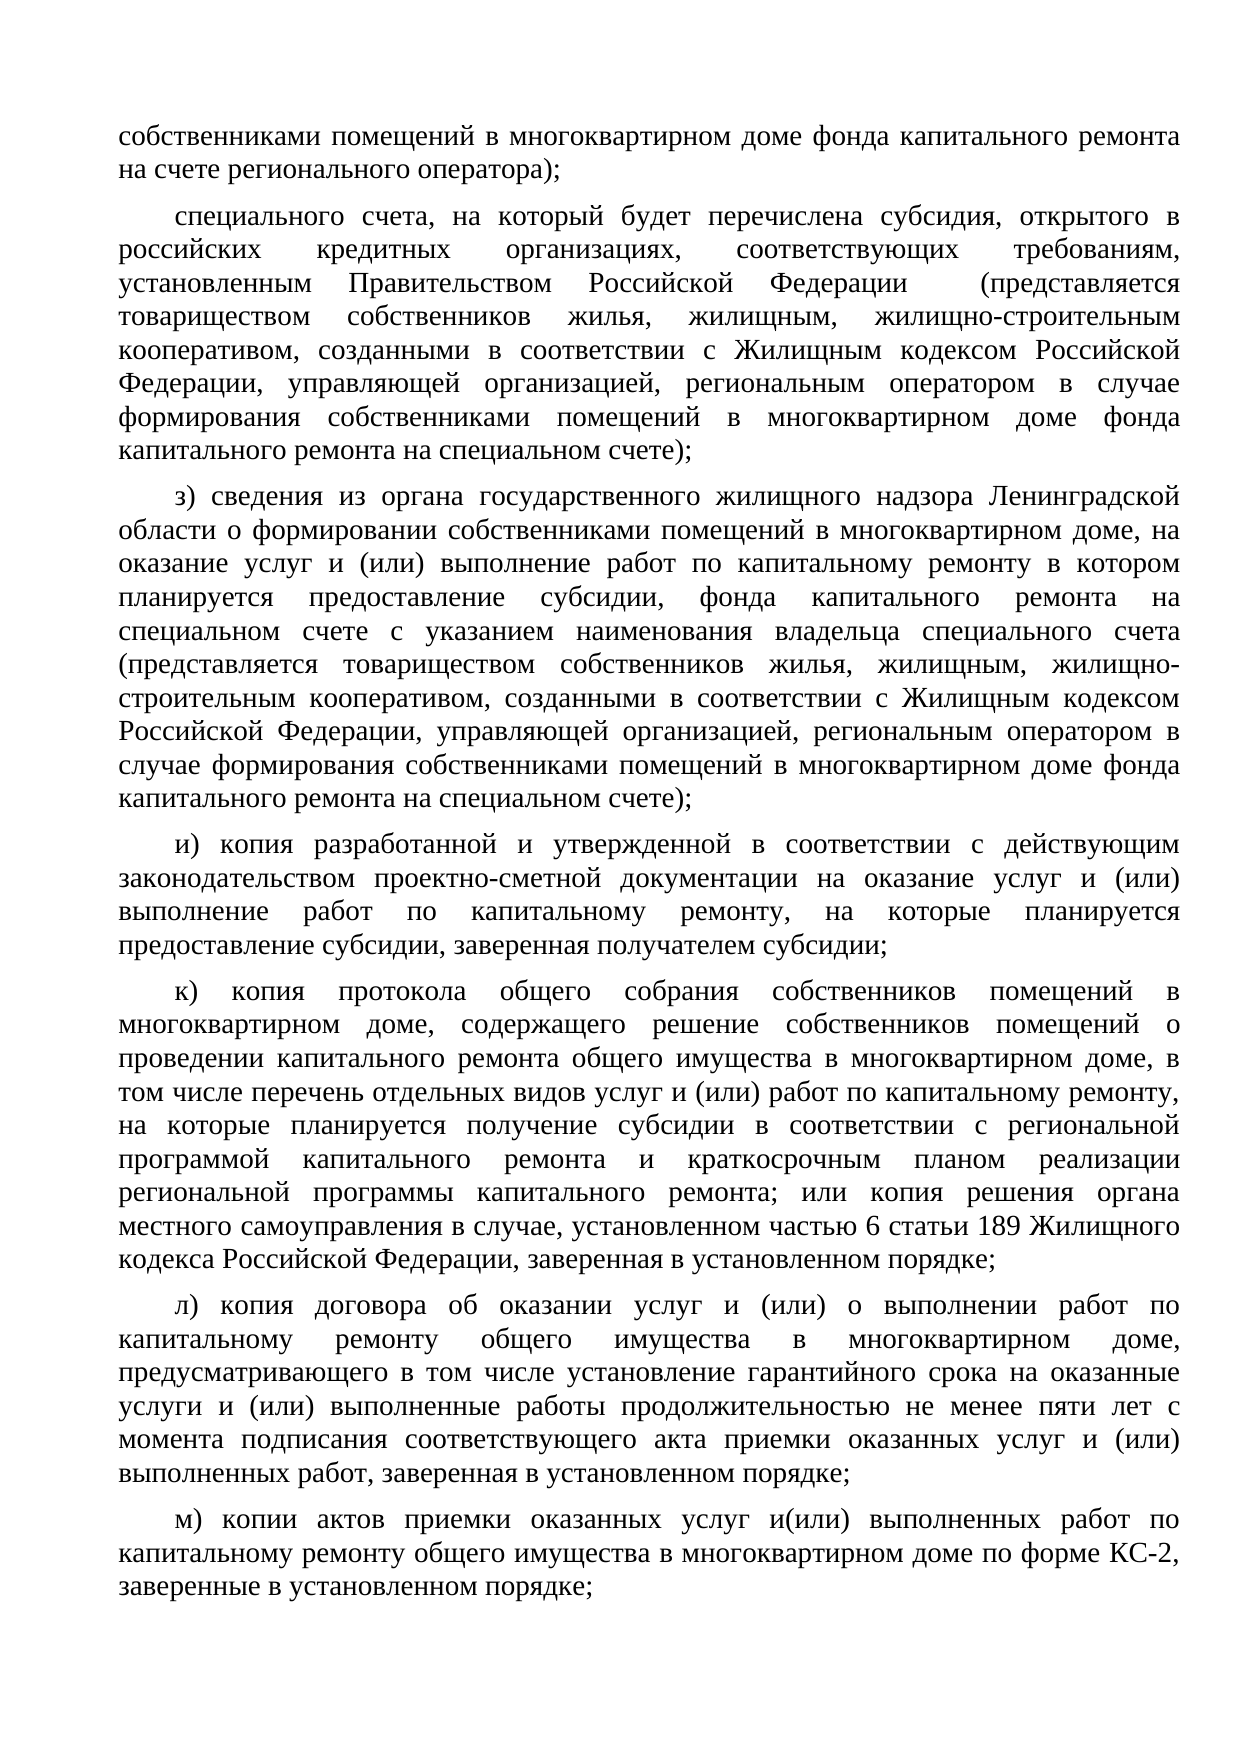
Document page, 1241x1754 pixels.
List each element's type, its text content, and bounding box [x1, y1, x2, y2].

text л) копия договора об оказании услуг и (или) о выполнении работ по капитальному ремонту общего имущества в многоквартирном доме, предусматривающего в том числе установление гарантийного срока на оказанные услуги и (или) выполненные работы продолжительностью не менее пяти лет с момента подписания соответствующего акта приемки оказанных услуг и (или) выполненных работ, заверенная в установленном порядке; [118, 1287, 1181, 1489]
text м) копии актов приемки оказанных услуг и(или) выполненных работ по капитальному ремонту общего имущества в многоквартирном доме по форме КС-2, заверенные в установленном порядке; [118, 1501, 1181, 1602]
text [118, 118, 1181, 185]
text к) копия протокола общего собрания собственников помещений в многоквартирном доме, содержащего решение собственников помещений о проведении капитального ремонта общего имущества в многоквартирном доме, в том числе перечень отдельных видов услуг и (или) работ по капитальному ремонту, на которые планируется получение субсидии в соответствии с региональной программой капитального ремонта и краткосрочным планом реализации региональной программы капитального ремонта; или копия решения органа местного самоуправления в случае, установленном частью 6 статьи 189 Жилищного кодекса Российской Федерации, заверенная в установленном порядке; [118, 973, 1181, 1275]
text з) сведения из органа государственного жилищного надзора Ленинградской области о формировании собственниками помещений в многоквартирном доме, на оказание услуг и (или) выполнение работ по капитальному ремонту в котором планируется предоставление субсидии, фонда капитального ремонта на специальном счете с указанием наименования владельца специального счета (представляется товариществом собственников жилья, жилищным, жилищно-строительным кооперативом, созданными в соответствии с Жилищным кодексом Российской Федерации, управляющей организацией, региональным оператором в случае формирования собственниками помещений в многоквартирном доме фонда капитального ремонта на специальном счете); [118, 478, 1181, 814]
text и) копия разработанной и утвержденной в соответствии с действующим законодательством проектно-сметной документации на оказание услуг и (или) выполнение работ по капитальному ремонту, на которые планируется предоставление субсидии, заверенная получателем субсидии; [118, 826, 1181, 961]
text специального счета, на который будет перечислена субсидия, открытого в российских кредитных организациях, соответствующих требованиям, установленным Правительством Российской Федерации (представляется товариществом собственников жилья, жилищным, жилищно-строительным кооперативом, созданными в соответствии с Жилищным кодексом Российской Федерации, управляющей организацией, региональным оператором в случае формирования собственниками помещений в многоквартирном доме фонда капитального ремонта на специальном счете); [118, 198, 1181, 466]
